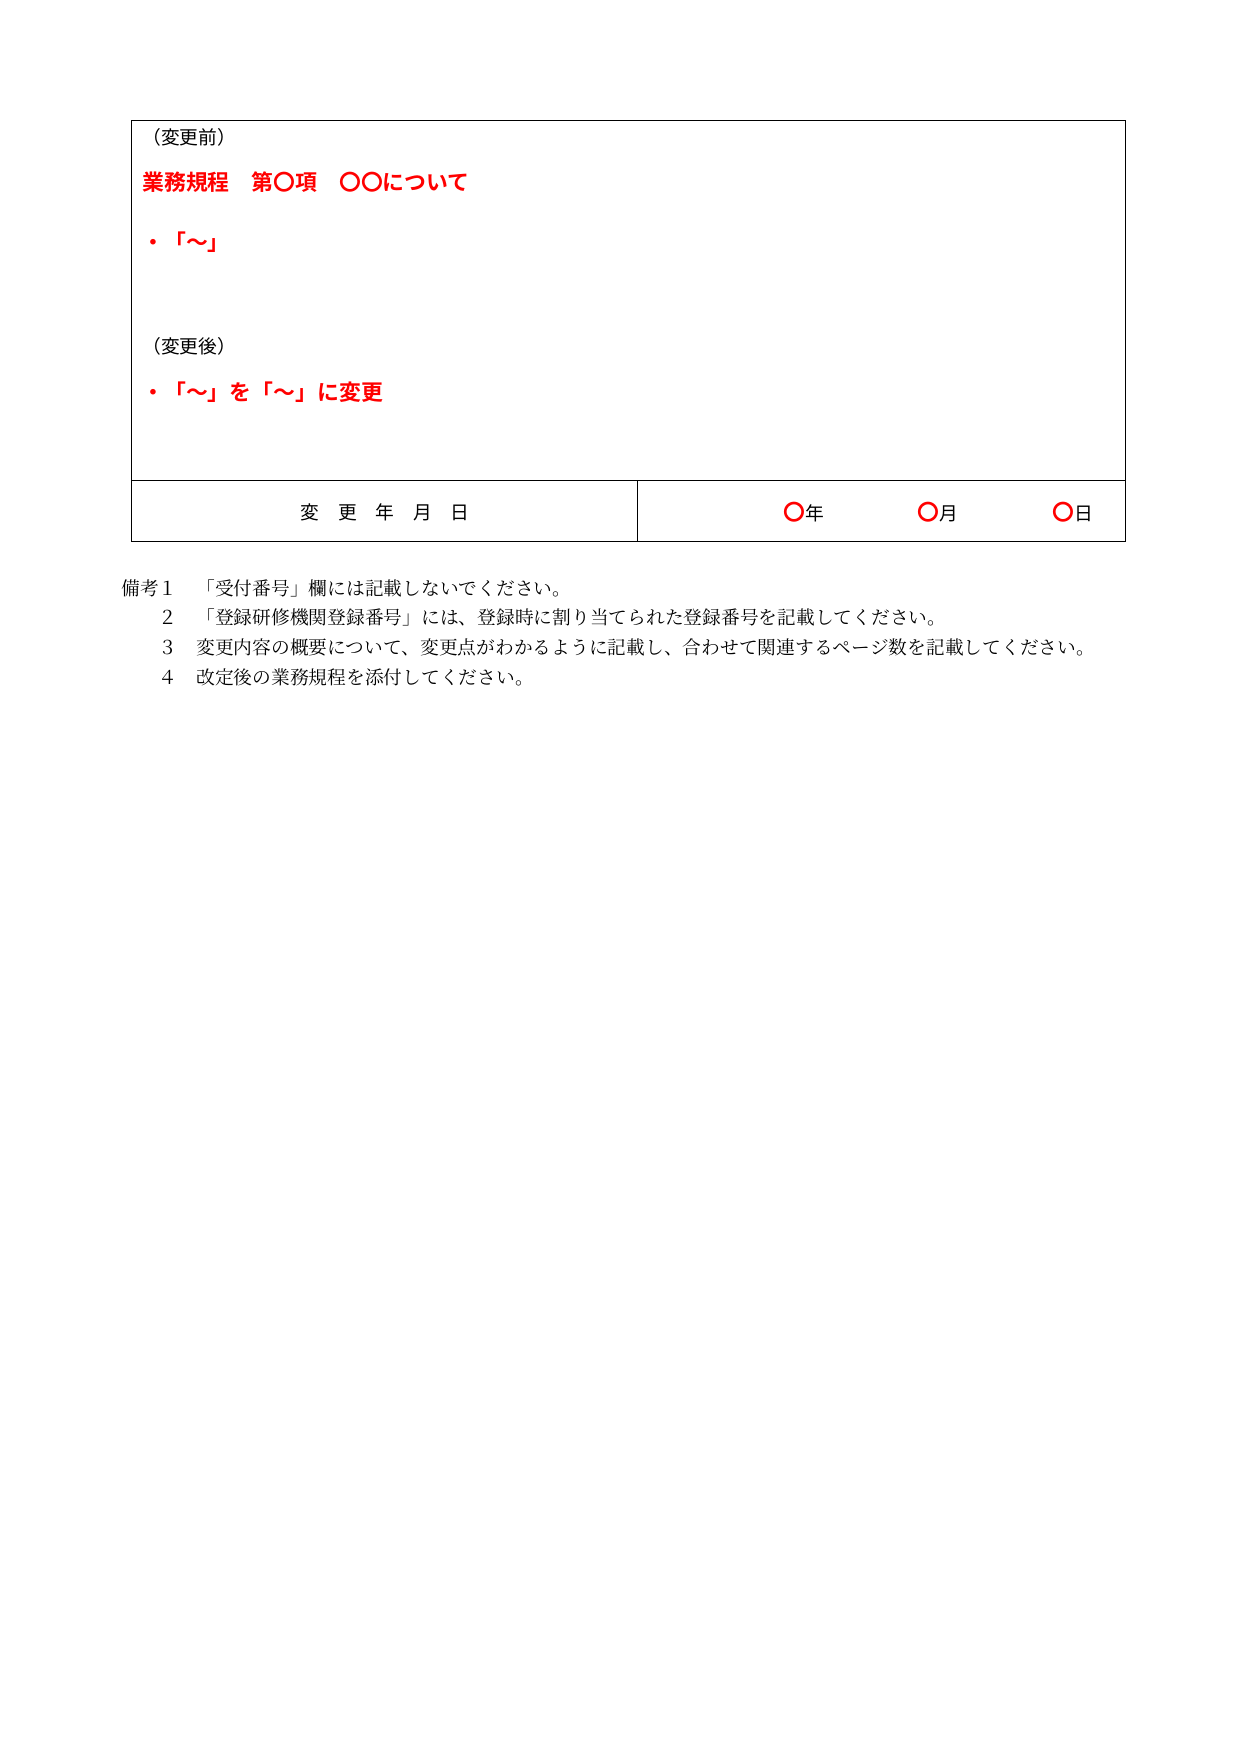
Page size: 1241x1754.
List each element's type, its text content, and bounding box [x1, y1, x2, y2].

text 備考１ 「受付番号」欄には記載しないでください。 [121, 572, 1093, 602]
table_cell 〇年 〇月 〇日 [638, 481, 1125, 541]
text ４ 改定後の業務規程を添付してください。 [121, 662, 1093, 691]
table_cell （変更前） 業務規程 第〇項 〇〇について ・「～」 （変更後） ・「～」を「～」に変更 [132, 121, 1125, 480]
text ３ 変更内容の概要について、変更点がわかるように記載し、合わせて関連するページ数を記載してください。 [121, 632, 1093, 662]
text ２ 「登録研修機関登録番号」には、登録時に割り当てられた登録番号を記載してください。 [121, 602, 1093, 632]
table_cell 変 更 年 月 日 [132, 481, 637, 541]
